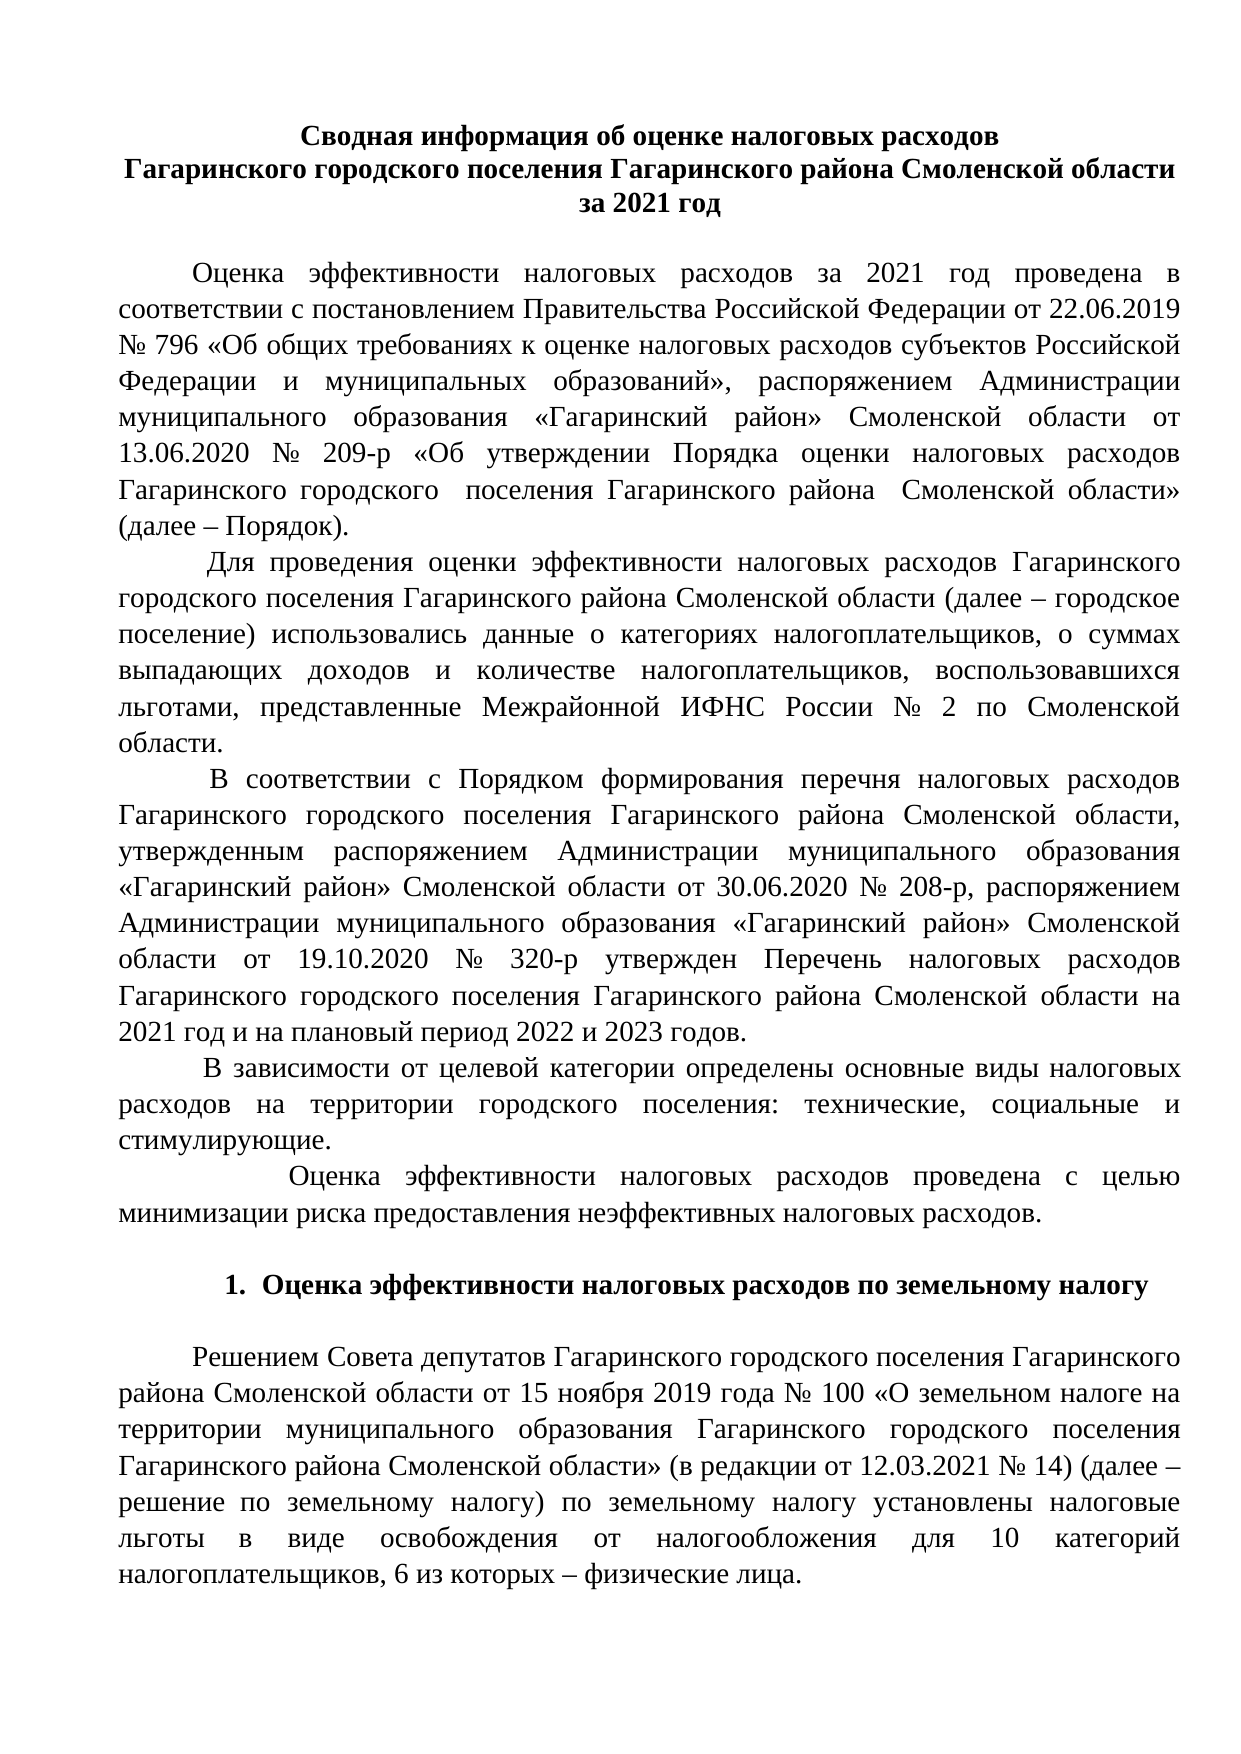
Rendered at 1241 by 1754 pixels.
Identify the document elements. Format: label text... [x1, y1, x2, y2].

text В зависимости от целевой категории определены основные виды налоговых расходов на территории городского поселения: технические, социальные и стимулирующие. [118, 1050, 1181, 1156]
list Оценка эффективности налоговых расходов по земельному налогу [192, 1267, 1181, 1301]
text Для проведения оценки эффективности налоговых расходов Гагаринского городского поселения Гагаринского района Смоленской области (далее – городское поселение) использовались данные о категориях налогоплательщиков, о суммах выпадающих доходов и количестве налогоплательщиков, воспользовавшихся льготами, представленные Межрайонной ИФНС России № 2 по Смоленской области. [118, 544, 1181, 758]
text за 2021 год [118, 185, 1181, 219]
text Оценка эффективности налоговых расходов проведена с целью минимизации риска предоставления неэффективных налоговых расходов. [118, 1158, 1181, 1228]
text В соответствии с Порядком формирования перечня налоговых расходов Гагаринского городского поселения Гагаринского района Смоленской области, утвержденным распоряжением Администрации муниципального образования «Гагаринский район» Смоленской области от 30.06.2020 № 208-р, распоряжением Администрации муниципального образования «Гагаринский район» Смоленской области от 19.10.2020 № 320-р утвержден Перечень налоговых расходов Гагаринского городского поселения Гагаринского района Смоленской области на 2021 год и на плановый период 2022 и 2023 годов. [118, 761, 1181, 1047]
text Оценка эффективности налоговых расходов за 2021 год проведена в соответствии с постановлением Правительства Российской Федерации от 22.06.2019 № 796 «Об общих требованиях к оценке налоговых расходов субъектов Российской Федерации и муниципальных образований», распоряжением Администрации муниципального образования «Гагаринский район» Смоленской области от 13.06.2020 № 209-р «Об утверждении Порядка оценки налоговых расходов Гагаринского городского поселения Гагаринского района Смоленской области» (далее – Порядок). [118, 255, 1181, 541]
text Гагаринского городского поселения Гагаринского района Смоленской области [118, 152, 1181, 185]
text Сводная информация об оценке налоговых расходов [118, 118, 1181, 152]
text Решением Совета депутатов Гагаринского городского поселения Гагаринского района Смоленской области от 15 ноября 2019 года № 100 «О земельном налоге на территории муниципального образования Гагаринского городского поселения Гагаринского района Смоленской области» (в редакции от 12.03.2021 № 14) (далее – решение по земельному налогу) по земельному налогу установлены налоговые льготы в виде освобождения от налогообложения для 10 категорий налогоплательщиков, 6 из которых – физические лица. [118, 1339, 1181, 1590]
